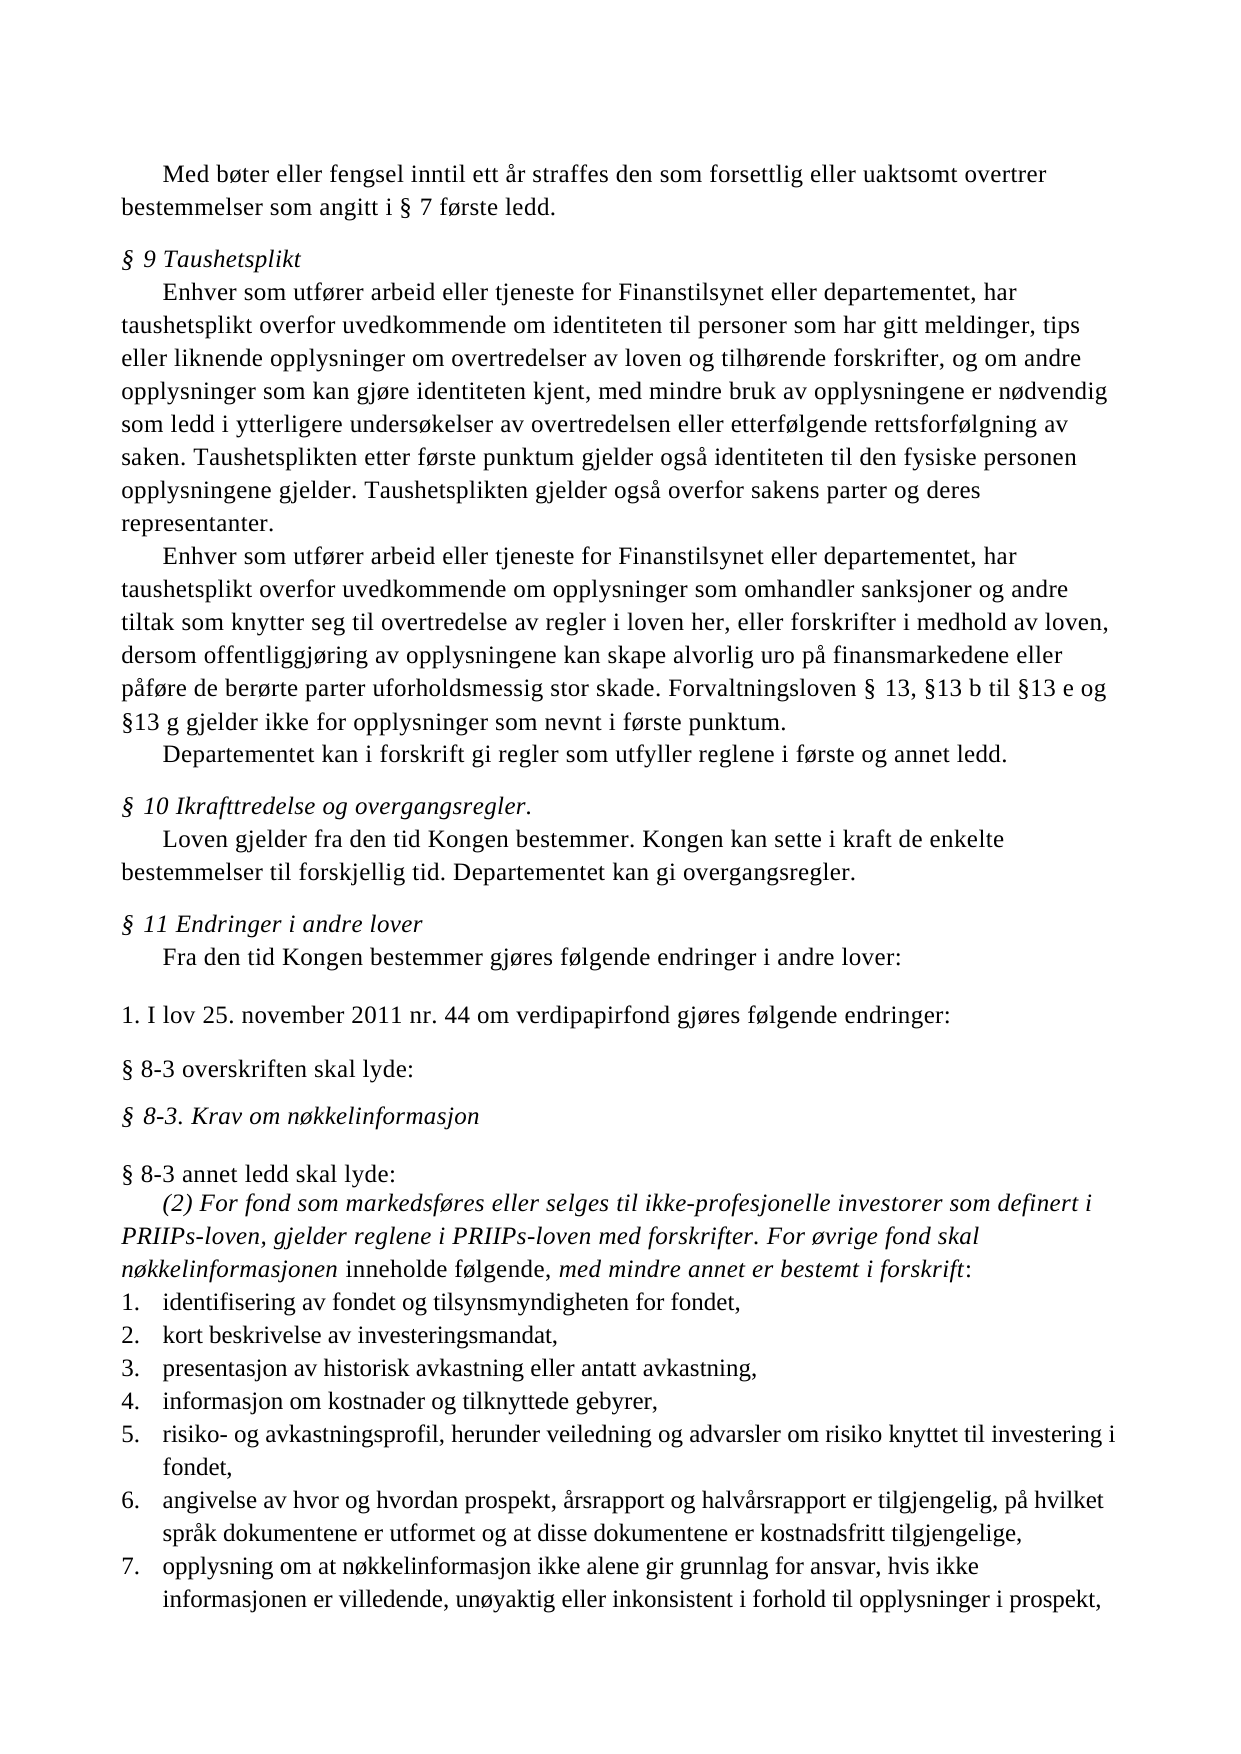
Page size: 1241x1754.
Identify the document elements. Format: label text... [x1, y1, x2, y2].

text § 10 Ikrafttredelse og overgangsregler. [121, 791, 1119, 820]
list 5. risiko- og avkastningsprofil, herunder veiledning og advarsler om risiko knyttet til investering i fondet, [121, 1419, 1119, 1481]
text § 9 Taushetsplikt [121, 244, 1119, 273]
text § 8-3 overskriften skal lyde: [121, 1054, 1119, 1083]
text Loven gjelder fra den tid Kongen bestemmer. Kongen kan sette i kraft de enkelte bestemmelser til forskjellig tid. Departementet kan gi overgangsregler. [121, 824, 1119, 886]
list 4. informasjon om kostnader og tilknyttede gebyrer, [121, 1386, 1119, 1415]
text § 11 Endringer i andre lover [121, 909, 1119, 938]
text Fra den tid Kongen bestemmer gjøres følgende endringer i andre lover: [121, 942, 1119, 971]
list 3. presentasjon av historisk avkastning eller antatt avkastning, [121, 1353, 1119, 1382]
list 7. opplysning om at nøkkelinformasjon ikke alene gir grunnlag for ansvar, hvis ikke informasjonen er villedende, unøyaktig eller inkonsistent i forhold til opplysninger i prospekt, [121, 1551, 1119, 1613]
list 1. identifisering av fondet og tilsynsmyndigheten for fondet, [121, 1287, 1119, 1316]
text § 8-3 annet ledd skal lyde: [121, 1159, 1119, 1188]
text (2) For fond som markedsføres eller selges til ikke-profesjonelle investorer som definert i PRIIPs-loven, gjelder reglene i PRIIPs-loven med forskrifter. For øvrige fond skal nøkkelinformasjonen inneholde følgende, med mindre annet er bestemt i forskrift: [121, 1188, 1119, 1283]
list 2. kort beskrivelse av investeringsmandat, [121, 1320, 1119, 1349]
list 6. angivelse av hvor og hvordan prospekt, årsrapport og halvårsrapport er tilgjengelig, på hvilket språk dokumentene er utformet og at disse dokumentene er kostnadsfritt tilgjengelige, [121, 1485, 1119, 1547]
text Med bøter eller fengsel inntil ett år straffes den som forsettlig eller uaktsomt overtrer bestemmelser som angitt i § 7 første ledd. [121, 159, 1119, 221]
text § 8-3. Krav om nøkkelinformasjon [121, 1101, 1119, 1130]
text Enhver som utfører arbeid eller tjeneste for Finanstilsynet eller departementet, har taushetsplikt overfor uvedkommende om identiteten til personer som har gitt meldinger, tips eller liknende opplysninger om overtredelser av loven og tilhørende forskrifter, og om andre opplysninger som kan gjøre identiteten kjent, med mindre bruk av opplysningene er nødvendig som ledd i ytterligere undersøkelser av overtredelsen eller etterfølgende rettsforfølgning av saken. Taushetsplikten etter første punktum gjelder også identiteten til den fysiske personen opplysningene gjelder. Taushetsplikten gjelder også overfor sakens parter og deres representanter. [121, 277, 1119, 537]
text 1. I lov 25. november 2011 nr. 44 om verdipapirfond gjøres følgende endringer: [121, 1000, 1119, 1029]
text Enhver som utfører arbeid eller tjeneste for Finanstilsynet eller departementet, har taushetsplikt overfor uvedkommende om opplysninger som omhandler sanksjoner og andre tiltak som knytter seg til overtredelse av regler i loven her, eller forskrifter i medhold av loven, dersom offentliggjøring av opplysningene kan skape alvorlig uro på finansmarkedene eller påføre de berørte parter uforholdsmessig stor skade. Forvaltningsloven § 13, §13 b til §13 e og §13 g gjelder ikke for opplysninger som nevnt i første punktum. [121, 541, 1119, 735]
text Departementet kan i forskrift gi regler som utfyller reglene i første og annet ledd. [121, 739, 1119, 768]
